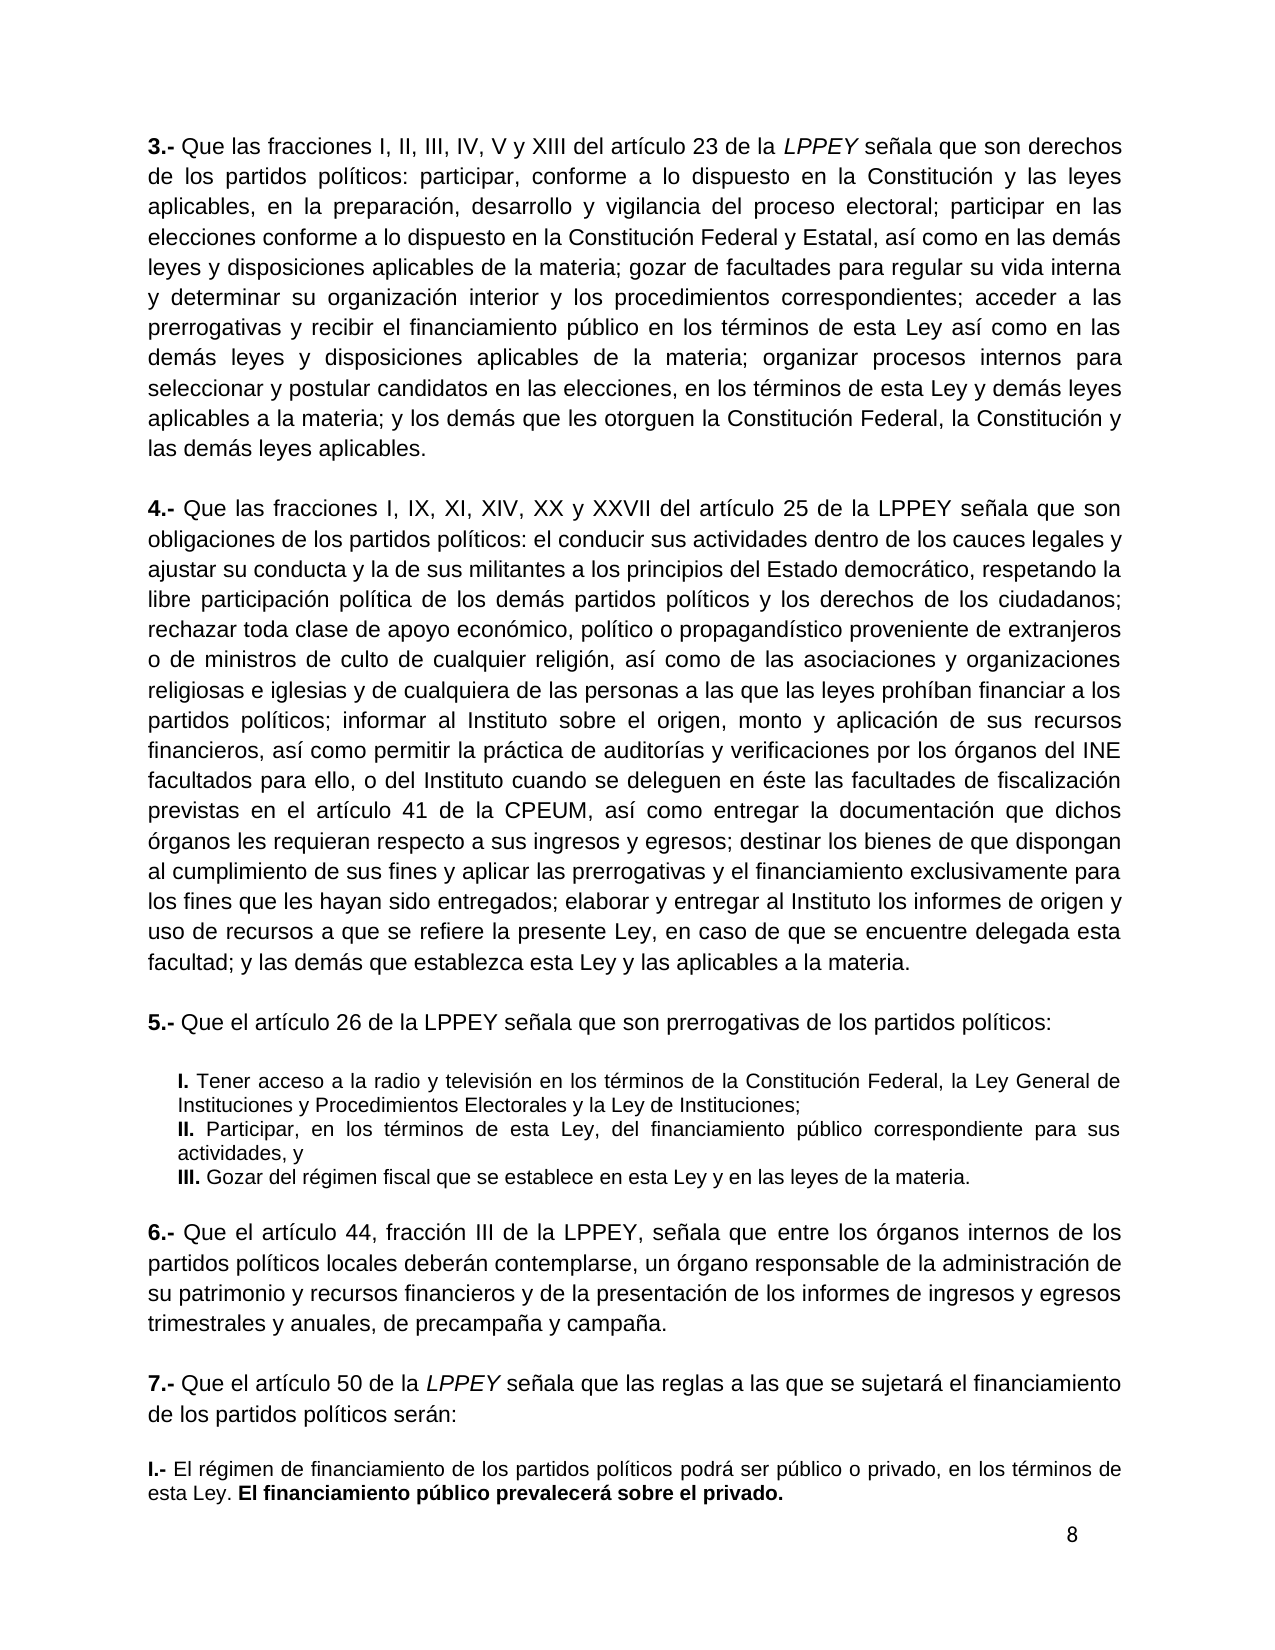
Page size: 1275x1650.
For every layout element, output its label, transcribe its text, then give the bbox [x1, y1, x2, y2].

text I.- El régimen de financiamiento de los partidos políticos podrá ser público o privado, en los términos de esta Ley. El financiamiento público prevalecerá sobre el privado. [148, 1457, 1122, 1505]
text 7.- Que el artículo 50 de la LPPEY señala que las reglas a las que se sujetará el financiamiento de los partidos políticos serán: [148, 1370, 1122, 1427]
text I. Tener acceso a la radio y televisión en los términos de la Constitución Federal, la Ley General de Instituciones y Procedimientos Electorales y la Ley de Instituciones; [177, 1069, 1122, 1117]
text 4.- Que las fracciones I, IX, XI, XIV, XX y XXVII del artículo 25 de la LPPEY señala que son obligaciones de los partidos políticos: el conducir sus actividades dentro de los cauces legales y ajustar su conducta y la de sus militantes a los principios del Estado democrático, respetando la libre participación política de los demás partidos políticos y los derechos de los ciudadanos; rechazar toda clase de apoyo económico, político o propagandístico proveniente de extranjeros o de ministros de culto de cualquier religión, así como de las asociaciones y organizaciones religiosas e iglesias y de cualquiera de las personas a las que las leyes prohíban financiar a los partidos políticos; informar al Instituto sobre el origen, monto y aplicación de sus recursos financieros, así como permitir la práctica de auditorías y verificaciones por los órganos del INE facultados para ello, o del Instituto cuando se deleguen en éste las facultades de fiscalización previstas en el artículo 41 de la CPEUM, así como entregar la documentación que dichos órganos les requieran respecto a sus ingresos y egresos; destinar los bienes de que dispongan al cumplimiento de sus fines y aplicar las prerrogativas y el financiamiento exclusivamente para los fines que les hayan sido entregados; elaborar y entregar al Instituto los informes de origen y uso de recursos a que se refiere la presente Ley, en caso de que se encuentre delegada esta facultad; y las demás que establezca esta Ley y las aplicables a la materia. [148, 495, 1122, 975]
text 5.- Que el artículo 26 de la LPPEY señala que son prerrogativas de los partidos políticos: [148, 1009, 1122, 1035]
text 3.- Que las fracciones I, II, III, IV, V y XIII del artículo 23 de la LPPEY señala que son derechos de los partidos políticos: participar, conforme a lo dispuesto en la Constitución y las leyes aplicables, en la preparación, desarrollo y vigilancia del proceso electoral; participar en las elecciones conforme a lo dispuesto en la Constitución Federal y Estatal, así como en las demás leyes y disposiciones aplicables de la materia; gozar de facultades para regular su vida interna y determinar su organización interior y los procedimientos correspondientes; acceder a las prerrogativas y recibir el financiamiento público en los términos de esta Ley así como en las demás leyes y disposiciones aplicables de la materia; organizar procesos internos para seleccionar y postular candidatos en las elecciones, en los términos de esta Ley y demás leyes aplicables a la materia; y los demás que les otorguen la Constitución Federal, la Constitución y las demás leyes aplicables. [148, 133, 1122, 461]
text III. Gozar del régimen fiscal que se establece en esta Ley y en las leyes de la materia. [177, 1165, 1122, 1189]
text II. Participar, en los términos de esta Ley, del financiamiento público correspondiente para sus actividades, y [177, 1117, 1122, 1165]
text 6.- Que el artículo 44, fracción III de la LPPEY, señala que entre los órganos internos de los partidos políticos locales deberán contemplarse, un órgano responsable de la administración de su patrimonio y recursos financieros y de la presentación de los informes de ingresos y egresos trimestrales y anuales, de precampaña y campaña. [148, 1219, 1122, 1336]
